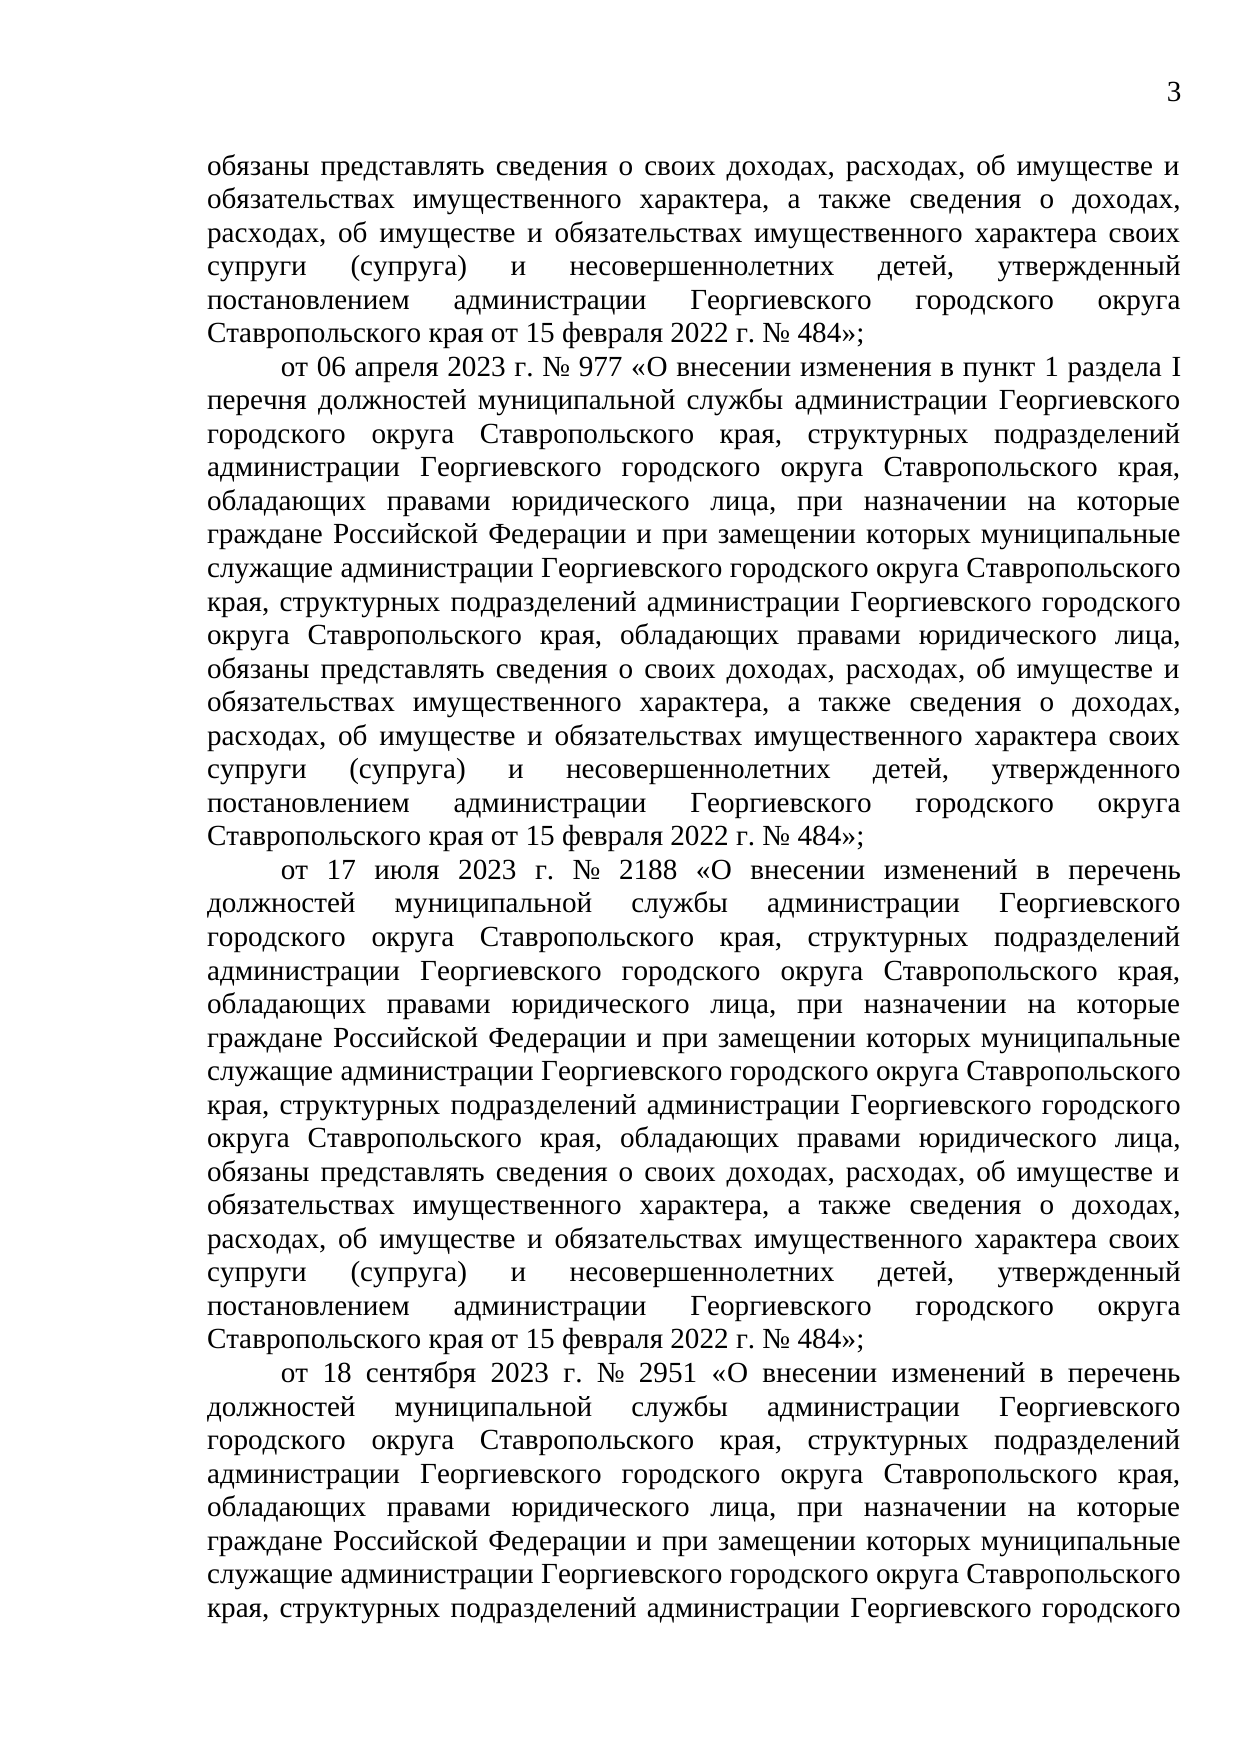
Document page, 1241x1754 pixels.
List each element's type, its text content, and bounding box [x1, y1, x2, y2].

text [207, 148, 1181, 349]
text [207, 1355, 1181, 1623]
text от 17 июля 2023 г. № 2188 «О внесении изменений в перечень должностей муниципальной службы администрации Георгиевского городского округа Ставропольского края, структурных подразделений администрации Георгиевского городского округа Ставропольского края, обладающих правами юридического лица, при назначении на которые граждане Российской Федерации и при замещении которых муниципальные служащие администрации Георгиевского городского округа Ставропольского края, структурных подразделений администрации Георгиевского городского округа Ставропольского края, обладающих правами юридического лица, обязаны представлять сведения о своих доходах, расходах, об имуществе и обязательствах имущественного характера, а также сведения о доходах, расходах, об имуществе и обязательствах имущественного характера своих супруги (супруга) и несовершеннолетних детей, утвержденный постановлением администрации Георгиевского городского округа Ставропольского края от 15 февраля 2022 г. № 484»; [207, 852, 1181, 1355]
text от 06 апреля 2023 г. № 977 «О внесении изменения в пункт 1 раздела I перечня должностей муниципальной службы администрации Георгиевского городского округа Ставропольского края, структурных подразделений администрации Георгиевского городского округа Ставропольского края, обладающих правами юридического лица, при назначении на которые граждане Российской Федерации и при замещении которых муниципальные служащие администрации Георгиевского городского округа Ставропольского края, структурных подразделений администрации Георгиевского городского округа Ставропольского края, обладающих правами юридического лица, обязаны представлять сведения о своих доходах, расходах, об имуществе и обязательствах имущественного характера, а также сведения о доходах, расходах, об имуществе и обязательствах имущественного характера своих супруги (супруга) и несовершеннолетних детей, утвержденного постановлением администрации Георгиевского городского округа Ставропольского края от 15 февраля 2022 г. № 484»; [207, 349, 1181, 852]
